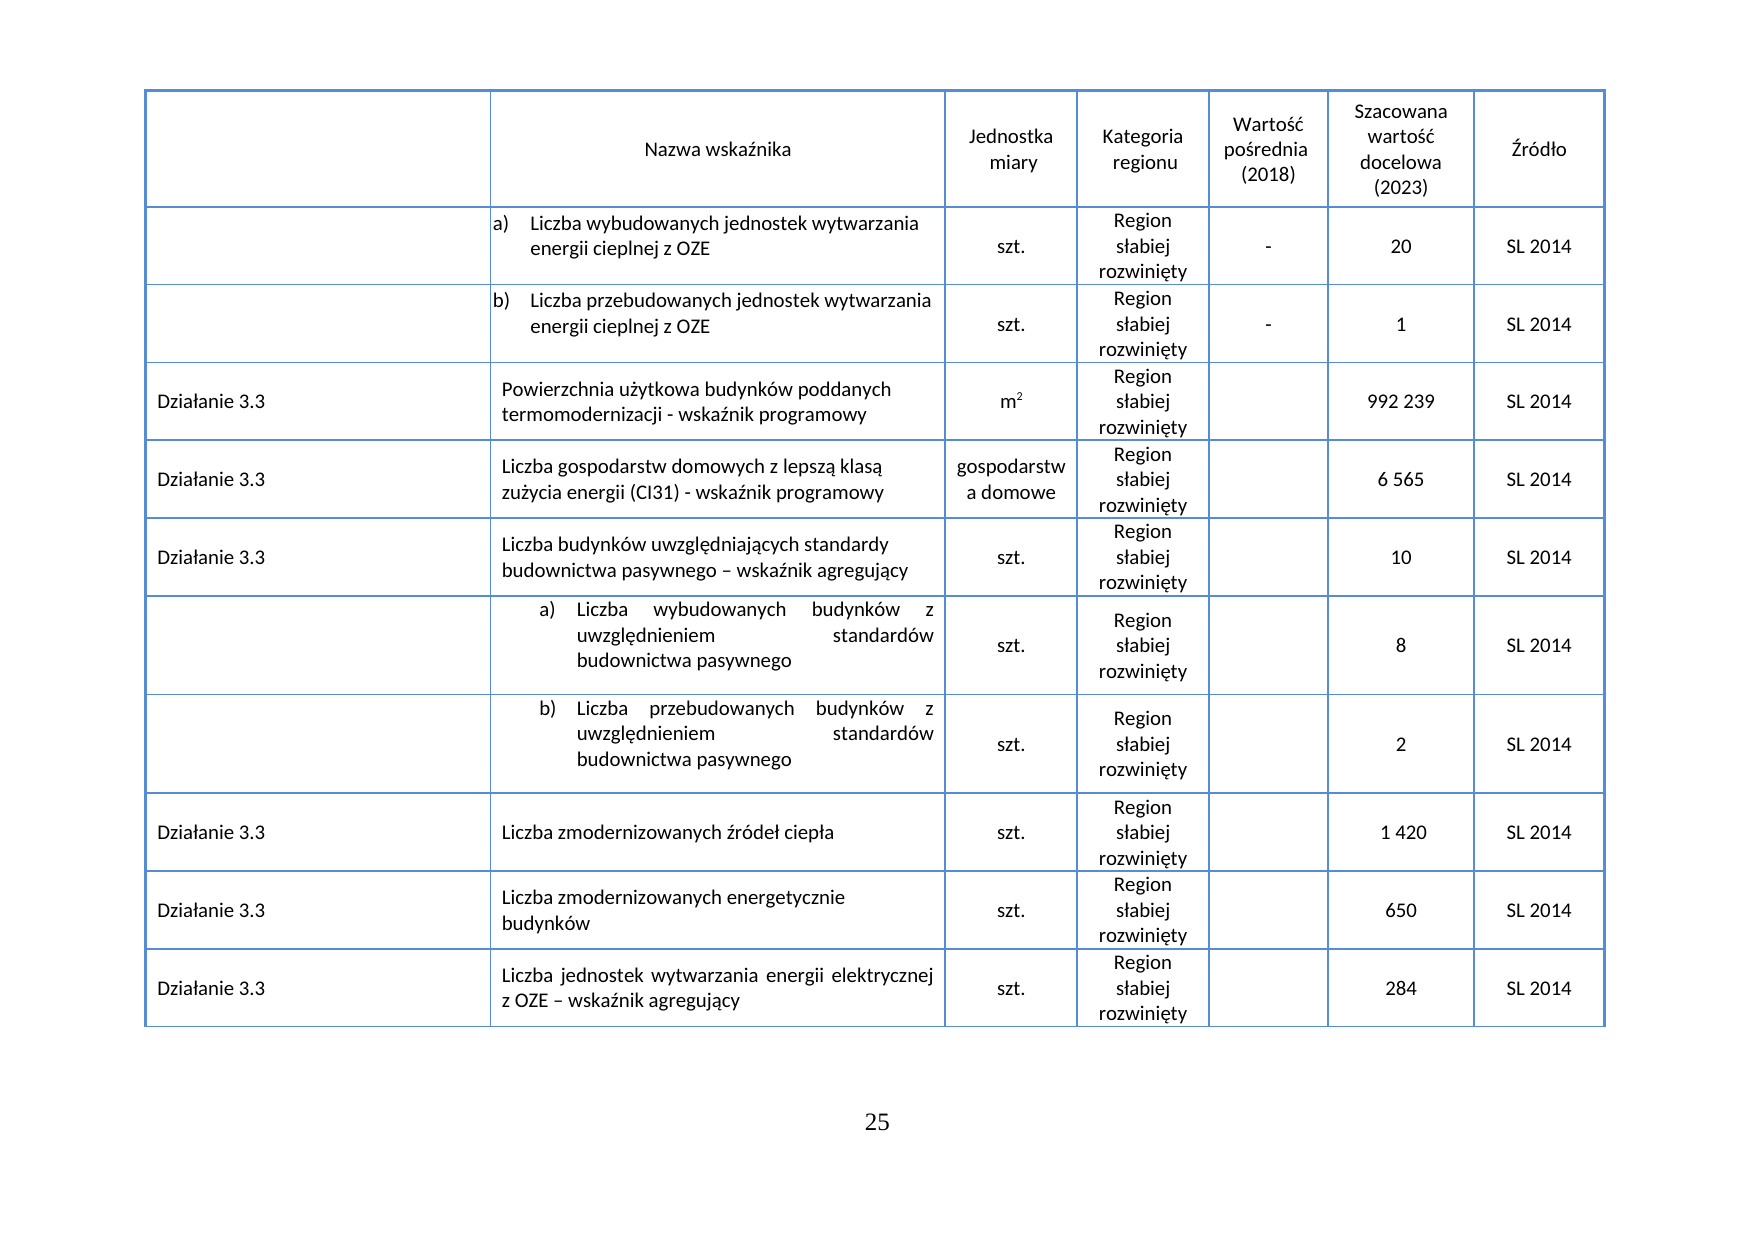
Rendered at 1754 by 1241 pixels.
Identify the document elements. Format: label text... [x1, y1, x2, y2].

table_cell szt. [946, 597, 1076, 694]
table_cell Liczba budynków uwzględniających standardy budownictwa pasywnego – wskaźnik agregujący [491, 519, 944, 595]
table_cell Liczba jednostek wytwarzania energii elektrycznej z OZE – wskaźnik agregujący [491, 950, 944, 1026]
table_cell 8 [1329, 597, 1473, 694]
table_cell SL 2014 [1475, 794, 1603, 870]
table_header Wartość pośrednia (2018) [1210, 92, 1327, 206]
table_cell - [1210, 285, 1327, 362]
table_cell [147, 695, 490, 792]
table_cell 20 [1329, 208, 1473, 284]
table_cell [147, 208, 490, 284]
table_cell SL 2014 [1475, 872, 1603, 948]
table_cell 284 [1329, 950, 1473, 1026]
table_cell szt. [946, 695, 1076, 792]
table_cell 6 565 [1329, 441, 1473, 517]
table_cell [1210, 950, 1327, 1026]
table_cell Region słabiej rozwinięty [1078, 950, 1208, 1026]
table_cell [1210, 597, 1327, 694]
table_header Szacowana wartość docelowa (2023) [1329, 92, 1473, 206]
table_cell SL 2014 [1475, 695, 1603, 792]
table_cell Liczba zmodernizowanych źródeł ciepła [491, 794, 944, 870]
table_cell szt. [946, 872, 1076, 948]
table_cell [1210, 695, 1327, 792]
table_header Kategoria regionu [1078, 92, 1208, 206]
table_cell 1 [1329, 285, 1473, 362]
table_cell Liczba zmodernizowanych energetycznie budynków [491, 872, 944, 948]
table_cell 650 [1329, 872, 1473, 948]
table_cell Działanie 3.3 [147, 363, 490, 439]
table_cell Region słabiej rozwinięty [1078, 794, 1208, 870]
table_cell Region słabiej rozwinięty [1078, 208, 1208, 284]
table_cell [1210, 872, 1327, 948]
table_cell SL 2014 [1475, 285, 1603, 362]
table_header Jednostka miary [946, 92, 1076, 206]
table_cell Działanie 3.3 [147, 950, 490, 1026]
table_cell SL 2014 [1475, 441, 1603, 517]
table_cell Region słabiej rozwinięty [1078, 519, 1208, 595]
table_cell 1 420 [1329, 794, 1473, 870]
table_cell Region słabiej rozwinięty [1078, 363, 1208, 439]
table_cell Region słabiej rozwinięty [1078, 285, 1208, 362]
table_cell Działanie 3.3 [147, 441, 490, 517]
table_cell Liczba przebudowanych jednostek wytwarzania energii cieplnej z OZE [491, 285, 944, 362]
table_cell szt. [946, 285, 1076, 362]
table_cell [147, 597, 490, 694]
table_cell Działanie 3.3 [147, 519, 490, 595]
table_cell Działanie 3.3 [147, 872, 490, 948]
table_cell m2 [946, 363, 1076, 439]
table_cell [1210, 794, 1327, 870]
table_cell Region słabiej rozwinięty [1078, 597, 1208, 694]
table_cell Liczba gospodarstw domowych z lepszą klasą zużycia energii (CI31) - wskaźnik programowy [491, 441, 944, 517]
table_header [147, 92, 490, 206]
table_cell SL 2014 [1475, 519, 1603, 595]
table_cell [1210, 441, 1327, 517]
table_cell Liczba przebudowanych budynków z uwzględnieniem standardów budownictwa pasywnego [491, 695, 944, 792]
table_cell Region słabiej rozwinięty [1078, 441, 1208, 517]
table_cell SL 2014 [1475, 597, 1603, 694]
table_cell 2 [1329, 695, 1473, 792]
table_cell [1210, 519, 1327, 595]
table_cell 992 239 [1330, 364, 1472, 438]
table_cell Działanie 3.3 [147, 794, 490, 870]
table_cell szt. [946, 519, 1076, 595]
table_cell Liczba wybudowanych jednostek wytwarzania energii cieplnej z OZE [491, 208, 944, 284]
table_cell gospodarstwa domowe [946, 441, 1076, 517]
table_cell Powierzchnia użytkowa budynków poddanych termomodernizacji - wskaźnik programowy [491, 363, 944, 439]
table_cell Liczba wybudowanych budynków z uwzględnieniem standardów budownictwa pasywnego [491, 597, 944, 694]
table_header Nazwa wskaźnika [491, 92, 944, 206]
table_cell - [1210, 208, 1327, 284]
table_cell SL 2014 [1475, 950, 1603, 1026]
table_cell szt. [946, 208, 1076, 284]
table_cell szt. [946, 794, 1076, 870]
table_cell [1210, 363, 1327, 439]
table_cell szt. [946, 950, 1076, 1026]
table_cell SL 2014 [1475, 363, 1603, 439]
table_cell 10 [1329, 519, 1473, 595]
table_header Źródło [1475, 92, 1603, 206]
table_cell Region słabiej rozwinięty [1078, 695, 1208, 792]
table_cell [147, 285, 490, 362]
table_cell SL 2014 [1475, 208, 1603, 284]
table_cell Region słabiej rozwinięty [1078, 872, 1208, 948]
